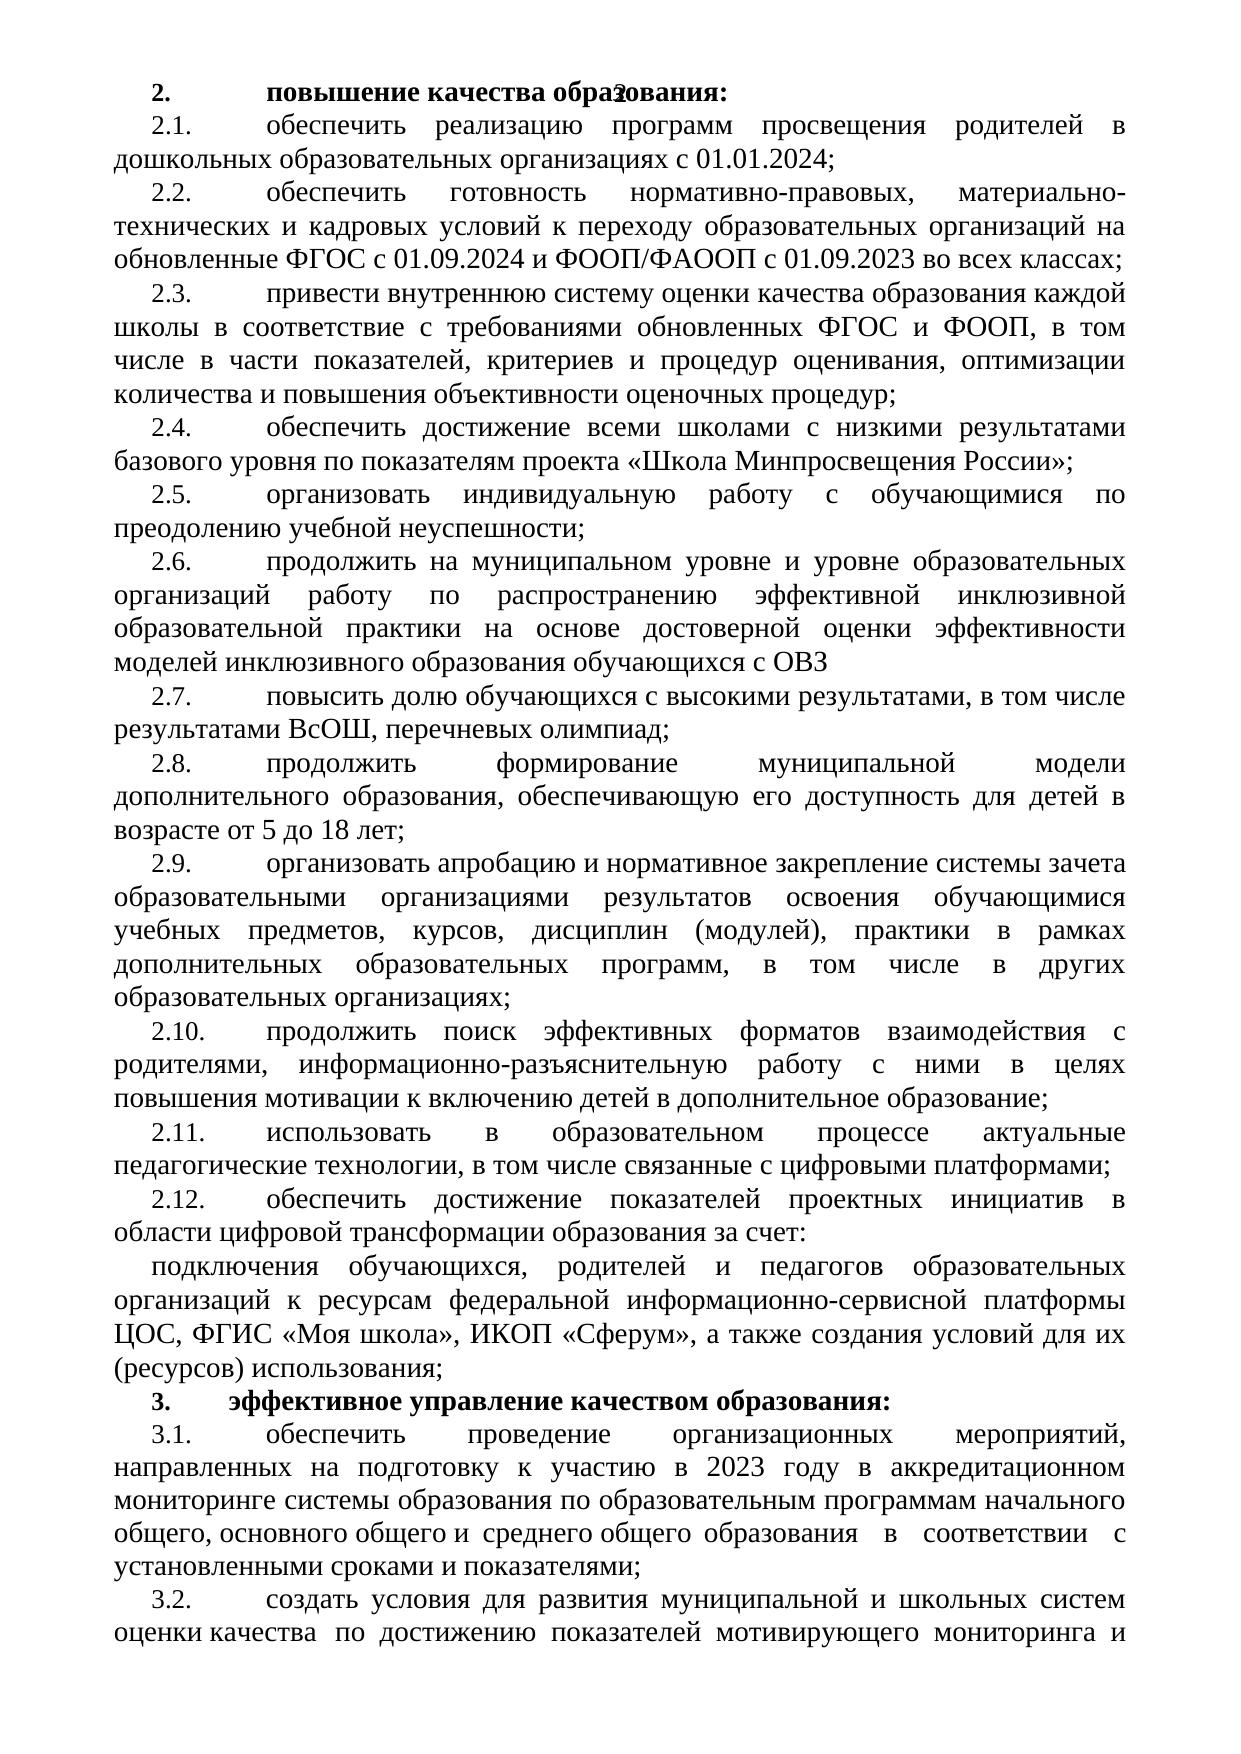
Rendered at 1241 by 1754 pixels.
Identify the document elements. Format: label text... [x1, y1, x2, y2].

list обеспечить достижение показателей проектных инициатив в области цифровой трансформации образования за счет: [114, 1181, 1127, 1248]
list эффективное управление качеством образования: [114, 1384, 1127, 1417]
list обеспечить готовность нормативно-правовых, материально- технических и кадровых условий к переходу образовательных организаций на обновленные ФГОС с 01.09.2024 и ФООП/ФАООП с 01.09.2023 во всех классах; [114, 175, 1127, 276]
list организовать индивидуальную работу с обучающимися по преодолению учебной неуспешности; [114, 477, 1127, 544]
list использовать в образовательном процессе актуальные педагогические технологии, в том числе связанные с цифровыми платформами; [114, 1114, 1127, 1181]
list продолжить на муниципальном уровне и уровне образовательных организаций работу по распространению эффективной инклюзивной образовательной практики на основе достоверной оценки эффективности моделей инклюзивного образования обучающихся с ОВЗ [114, 544, 1127, 678]
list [114, 1582, 1127, 1648]
list повысить долю обучающихся с высокими результатами, в том числе результатами ВсОШ, перечневых олимпиад; [114, 678, 1127, 745]
list обеспечить проведение организационных мероприятий, направленных на подготовку к участию в 2023 году в аккредитационном мониторинге системы образования по образовательным программам начального общего, основного общего и среднего общего образования в соответствии с установленными сроками и показателями; [114, 1417, 1127, 1582]
list обеспечить достижение всеми школами с низкими результатами базового уровня по показателям проекта «Школа Минпросвещения России»; [114, 410, 1127, 477]
list организовать апробацию и нормативное закрепление системы зачета образовательными организациями результатов освоения обучающимися учебных предметов, курсов, дисциплин (модулей), практики в рамках дополнительных образовательных программ, в том числе в других образовательных организациях; [114, 846, 1127, 1013]
text подключения обучающихся, родителей и педагогов образовательных организаций к ресурсам федеральной информационно-сервисной платформы ЦОС, ФГИС «Моя школа», ИКОП «Сферум», а также создания условий для их (ресурсов) использования; [114, 1248, 1127, 1384]
list продолжить формирование муниципальной модели дополнительного образования, обеспечивающую его доступность для детей в возрасте от 5 до 18 лет; [114, 745, 1127, 846]
list привести внутреннюю систему оценки качества образования каждой школы в соответствие с требованиями обновленных ФГОС и ФООП, в том числе в части показателей, критериев и процедур оценивания, оптимизации количества и повышения объективности оценочных процедур; [114, 276, 1127, 410]
list продолжить поиск эффективных форматов взаимодействия с родителями, информационно-разъяснительную работу с ними в целях повышения мотивации к включению детей в дополнительное образование; [114, 1013, 1127, 1114]
list повышение качества образования: [114, 74, 1127, 108]
list обеспечить реализацию программ просвещения родителей в дошкольных образовательных организациях с 01.01.2024; [114, 108, 1127, 175]
